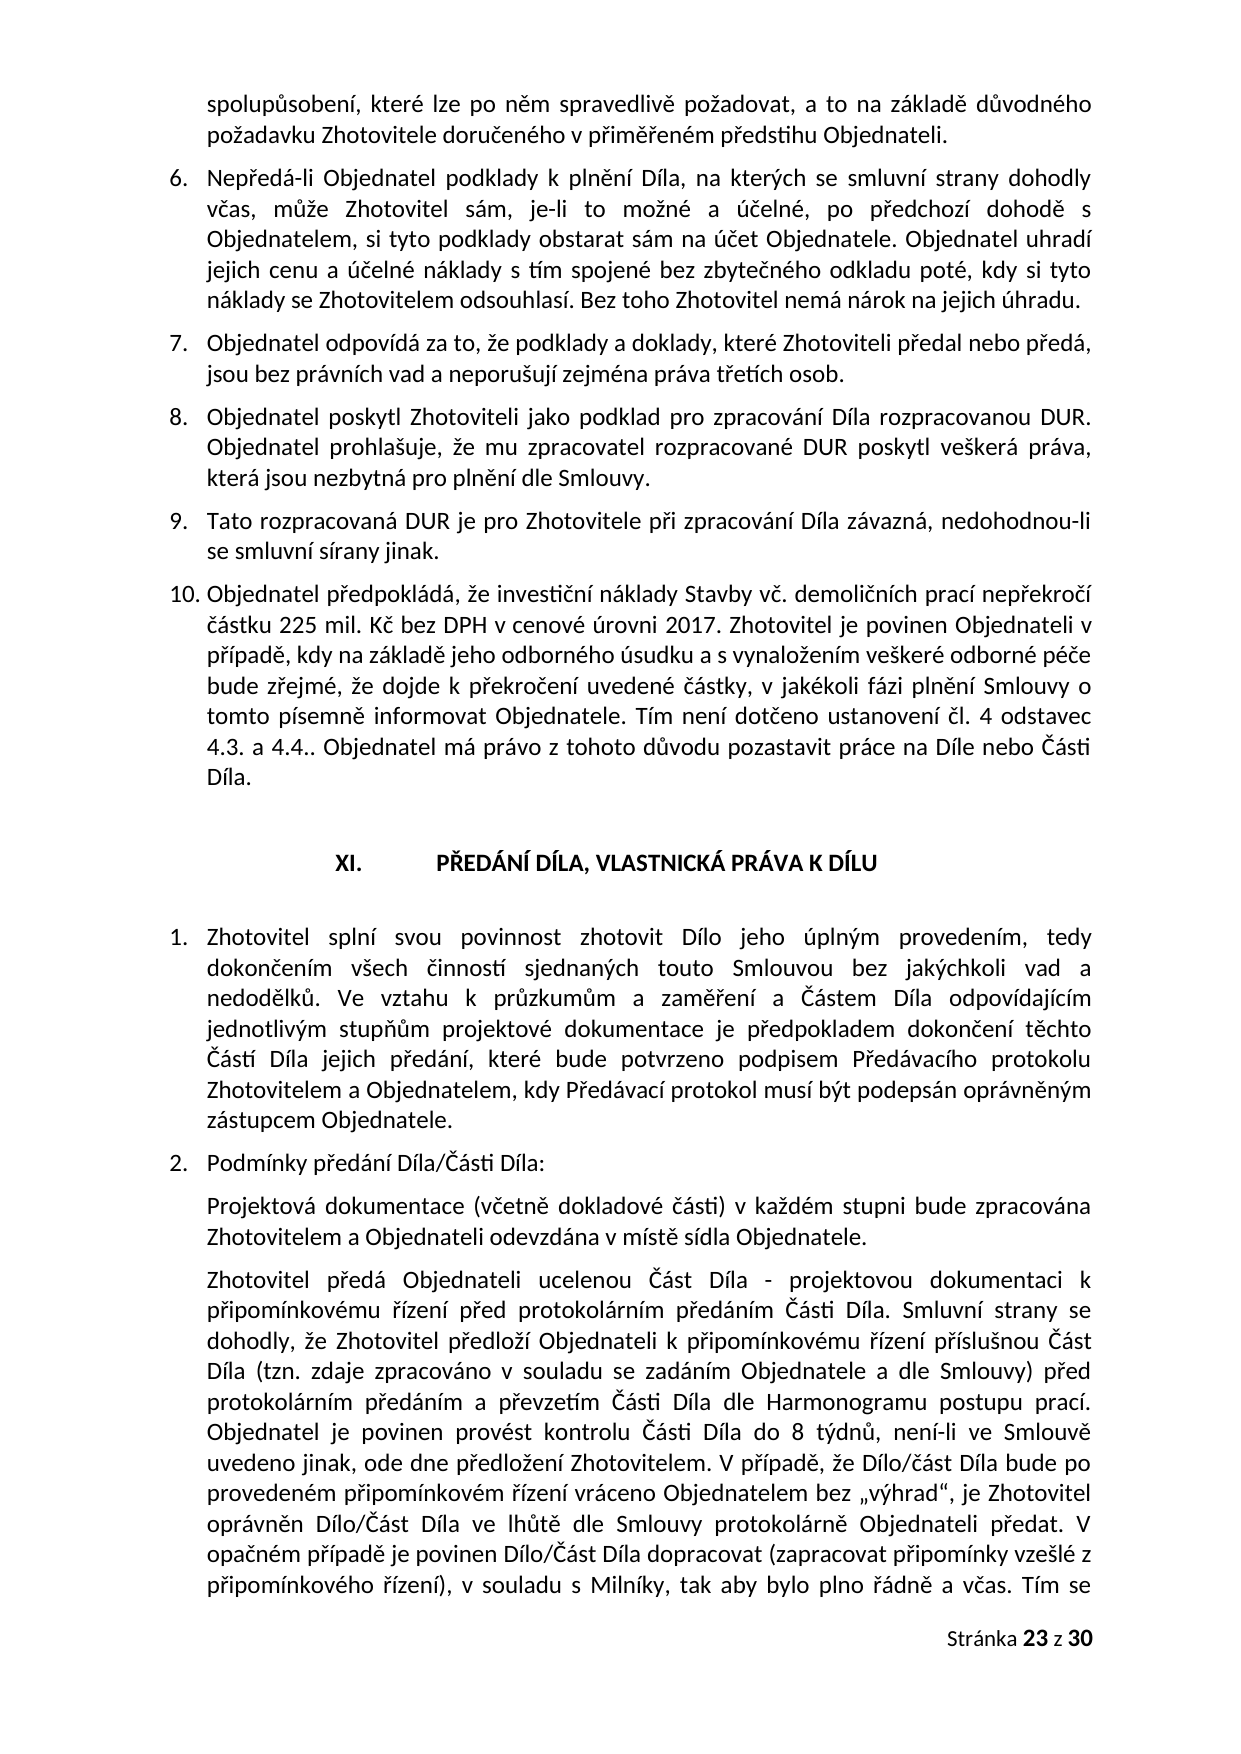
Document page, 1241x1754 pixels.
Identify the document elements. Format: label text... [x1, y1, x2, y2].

list Nepředá-li Objednatel podklady k plnění Díla, na kterých se smluvní strany dohodly včas, může Zhotovitel sám, je-li to možné a účelné, po předchozí dohodě s Objednatelem, si tyto podklady obstarat sám na účet Objednatele. Objednatel uhradí jejich cenu a účelné náklady s tím spojené bez zbytečného odkladu poté, kdy si tyto náklady se Zhotovitelem odsouhlasí. Bez toho Zhotovitel nemá nárok na jejich úhradu. [169, 162, 1093, 315]
list Zhotovitel splní svou povinnost zhotovit Dílo jeho úplným provedením, tedy dokončením všech činností sjednaných touto Smlouvou bez jakýchkoli vad a nedodělků. Ve vztahu k průzkumům a zaměření a Částem Díla odpovídajícím jednotlivým stupňům projektové dokumentace je předpokladem dokončení těchto Částí Díla jejich předání, které bude potvrzeno podpisem Předávacího protokolu Zhotovitelem a Objednatelem, kdy Předávací protokol musí být podepsán oprávněným zástupcem Objednatele. [169, 921, 1093, 1135]
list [169, 89, 1093, 150]
list PŘEDÁNÍ DÍLA, VLASTNICKÁ PRÁVA K DÍLU [148, 848, 1093, 878]
list Podmínky předání Díla/Části Díla: [169, 1147, 1093, 1178]
list Objednatel předpokládá, že investiční náklady Stavby vč. demoličních prací nepřekročí částku 225 mil. Kč bez DPH v cenové úrovni 2017. Zhotovitel je povinen Objednateli v případě, kdy na základě jeho odborného úsudku a s vynaložením veškeré odborné péče bude zřejmé, že dojde k překročení uvedené částky, v jakékoli fázi plnění Smlouvy o tomto písemně informovat Objednatele. Tím není dotčeno ustanovení čl. 4 odstavec 4.3. a 4.4.. Objednatel má právo z tohoto důvodu pozastavit práce na Díle nebo Části Díla. [169, 578, 1093, 792]
list Objednatel odpovídá za to, že podklady a doklady, které Zhotoviteli předal nebo předá, jsou bez právních vad a neporušují zejména práva třetích osob. [169, 327, 1093, 388]
list Objednatel poskytl Zhotoviteli jako podklad pro zpracování Díla rozpracovanou DUR. Objednatel prohlašuje, že mu zpracovatel rozpracované DUR poskytl veškerá práva, která jsou nezbytná pro plnění dle Smlouvy. [169, 401, 1093, 492]
list Tato rozpracovaná DUR je pro Zhotovitele při zpracování Díla závazná, nedohodnou-li se smluvní sírany jinak. [169, 505, 1093, 566]
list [207, 1264, 1093, 1599]
list Projektová dokumentace (včetně dokladové části) v každém stupni bude zpracována Zhotovitelem a Objednateli odevzdána v místě sídla Objednatele. [207, 1190, 1093, 1251]
